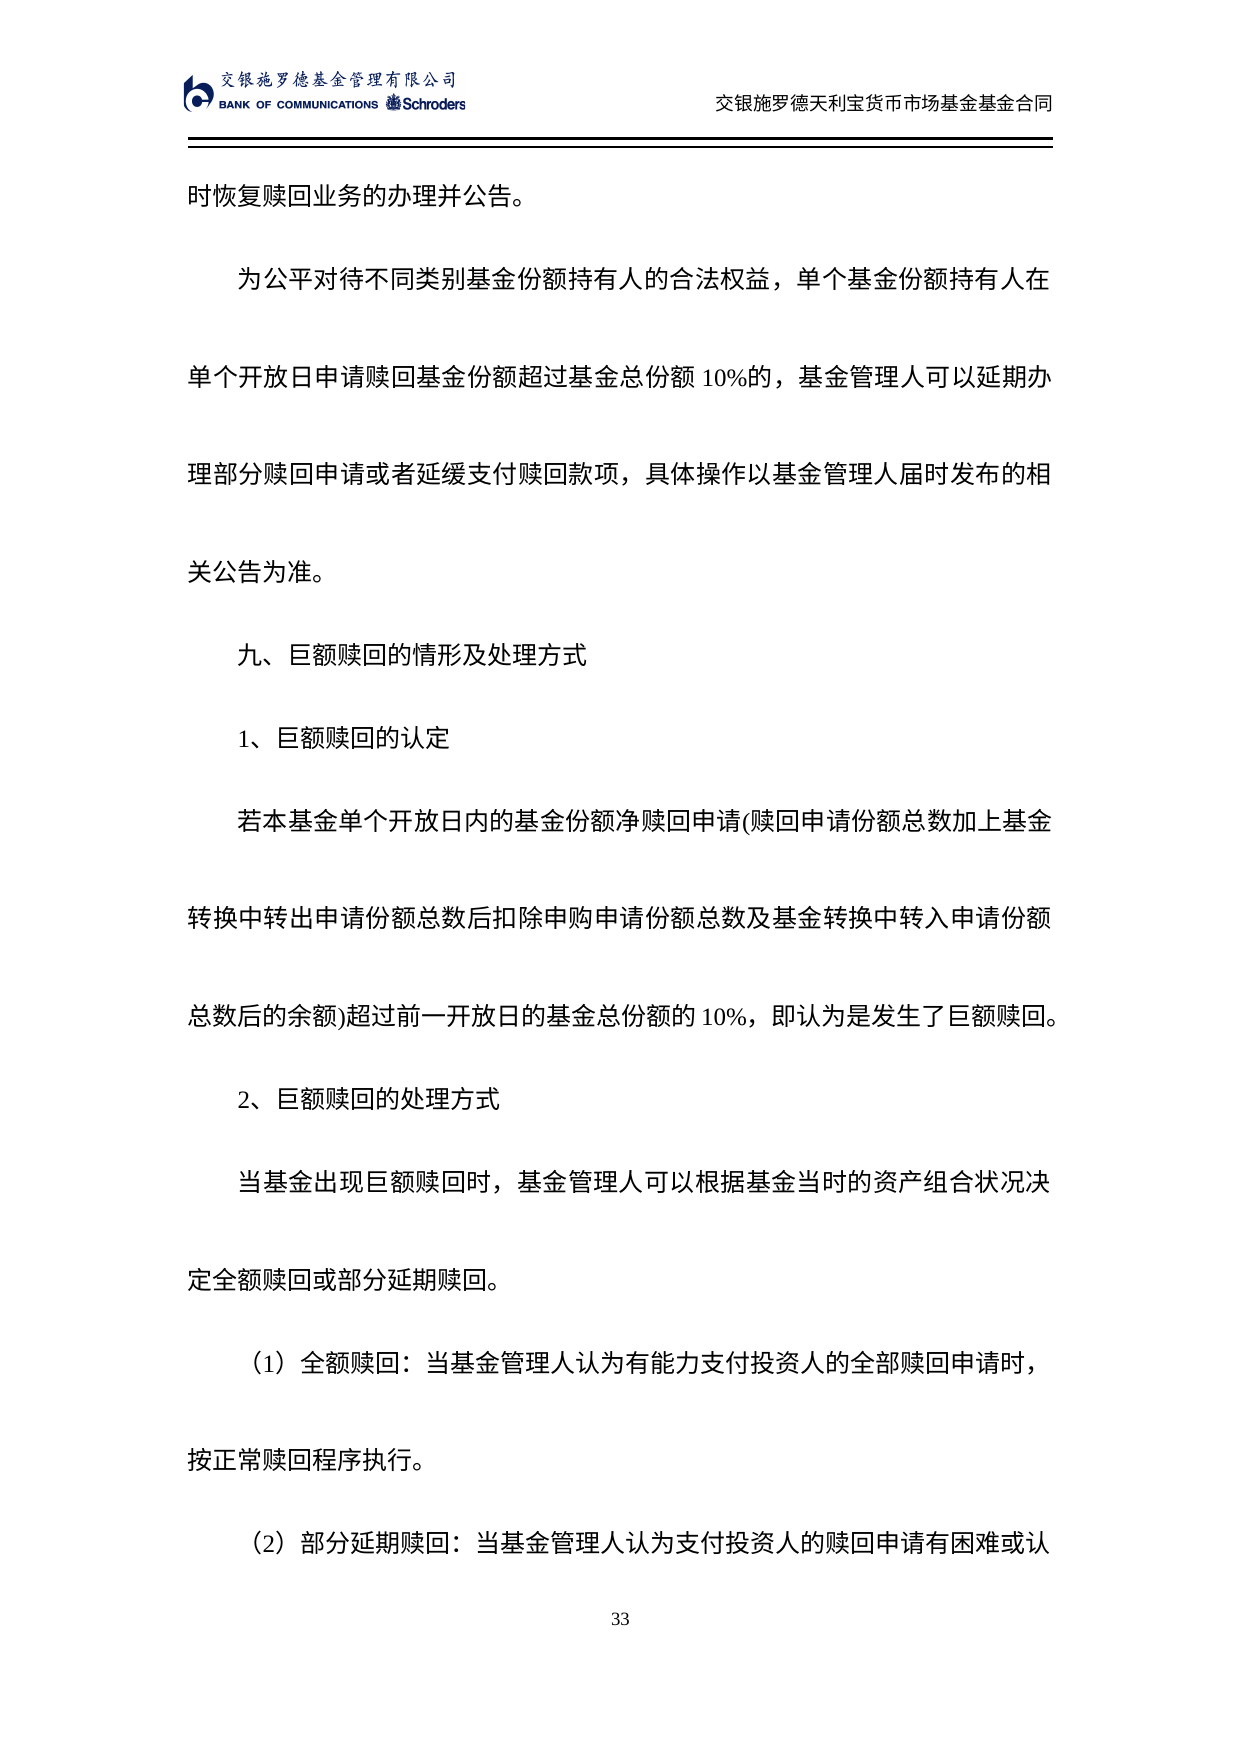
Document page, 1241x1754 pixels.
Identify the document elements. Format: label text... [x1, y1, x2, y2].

text 2、巨额赎回的处理方式 [187, 1065, 1053, 1130]
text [187, 162, 1053, 227]
text （1）全额赎回：当基金管理人认为有能力支付投资人的全部赎回申请时，按正常赎回程序执行。 [187, 1329, 1053, 1491]
picture [183, 71, 466, 112]
text 若本基金单个开放日内的基金份额净赎回申请(赎回申请份额总数加上基金转换中转出申请份额总数后扣除申购申请份额总数及基金转换中转入申请份额总数后的余额)超过前一开放日的基金总份额的10%，即认为是发生了巨额赎回。 [187, 787, 1053, 1047]
text 九、巨额赎回的情形及处理方式 [187, 621, 1053, 686]
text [187, 1509, 1053, 1574]
text 为公平对待不同类别基金份额持有人的合法权益，单个基金份额持有人在单个开放日申请赎回基金份额超过基金总份额10%的，基金管理人可以延期办理部分赎回申请或者延缓支付赎回款项，具体操作以基金管理人届时发布的相关公告为准。 [187, 245, 1053, 603]
text 1、巨额赎回的认定 [187, 704, 1053, 769]
text 当基金出现巨额赎回时，基金管理人可以根据基金当时的资产组合状况决定全额赎回或部分延期赎回。 [187, 1148, 1053, 1311]
